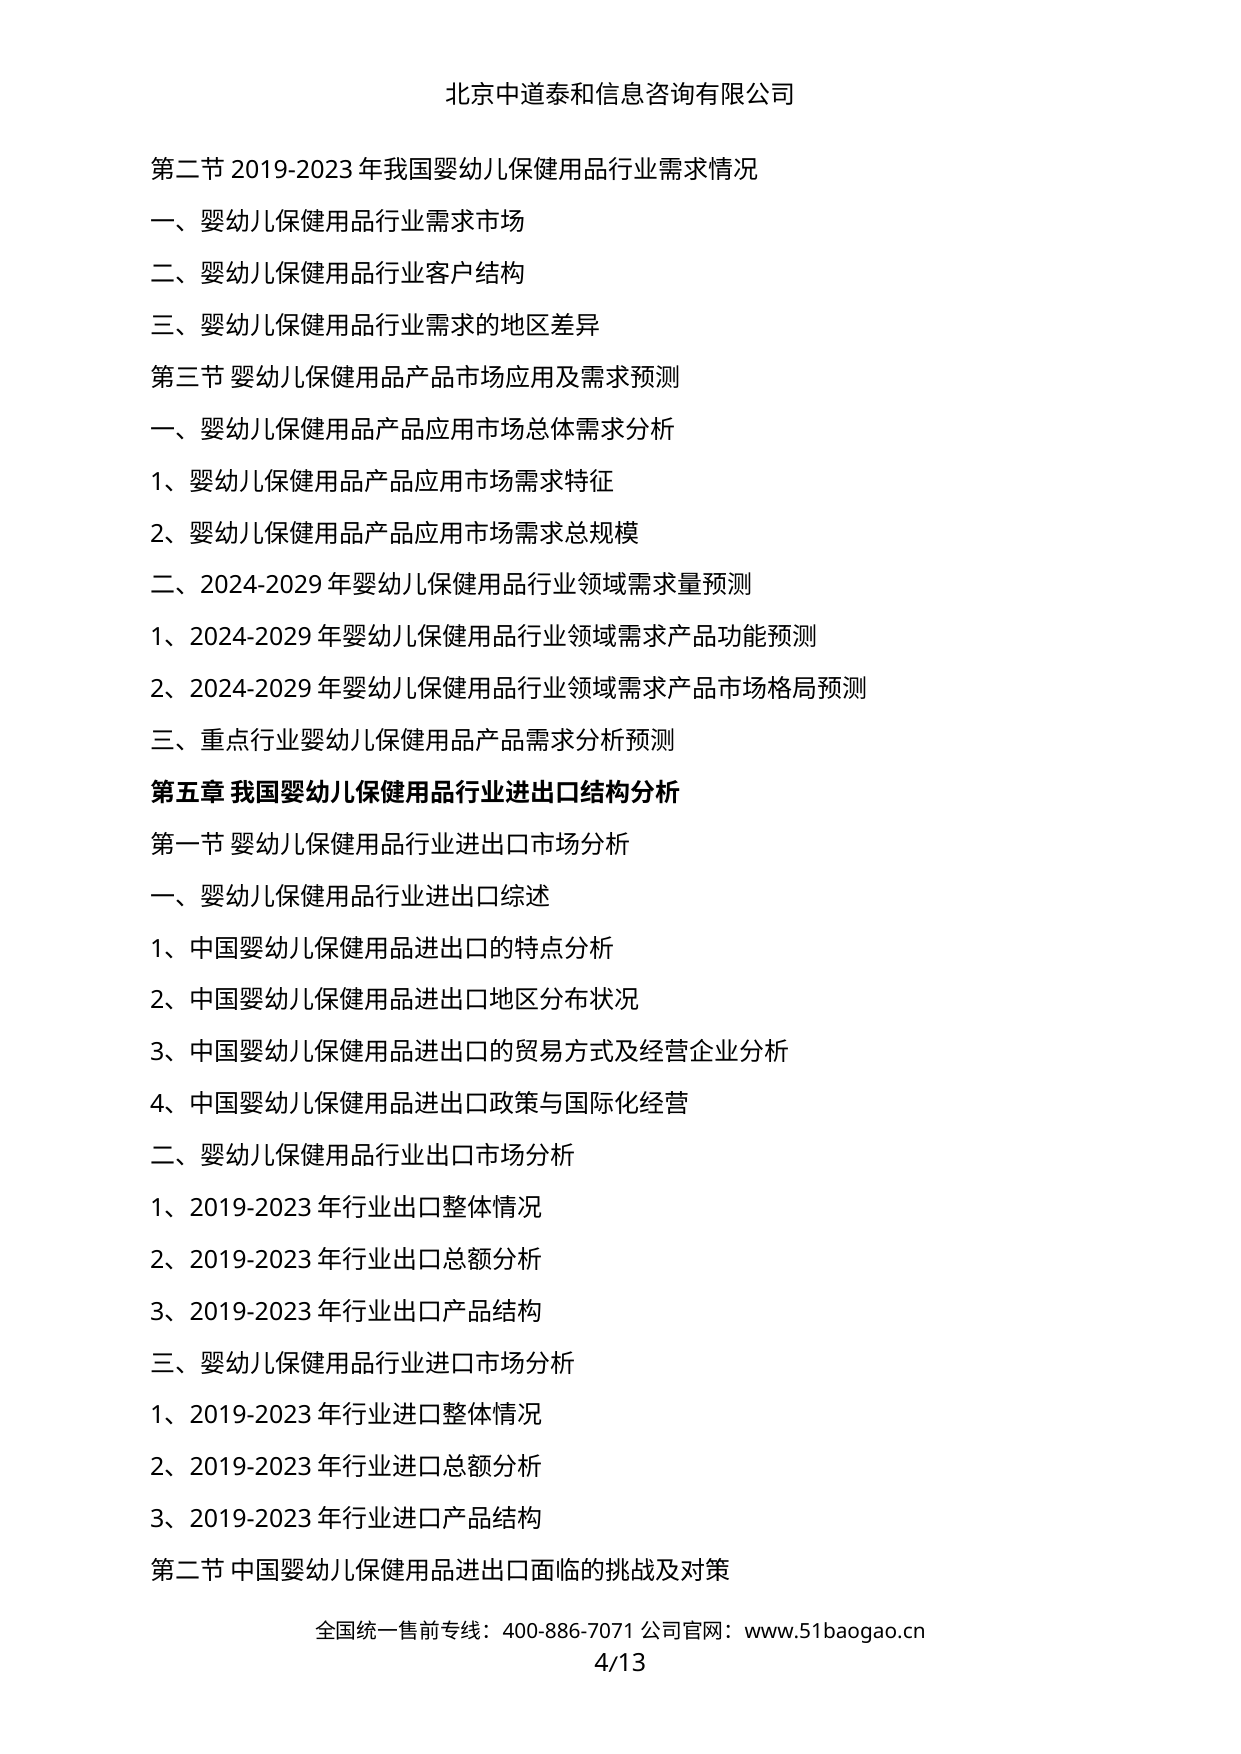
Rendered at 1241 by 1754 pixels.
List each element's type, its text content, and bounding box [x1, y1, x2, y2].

text 1、中国婴幼儿保健用品进出口的特点分析 [150, 928, 1090, 964]
text 第二节 中国婴幼儿保健用品进出口面临的挑战及对策 [150, 1551, 1090, 1587]
text 二、婴幼儿保健用品行业出口市场分析 [150, 1136, 1090, 1172]
text 第三节 婴幼儿保健用品产品市场应用及需求预测 [150, 357, 1090, 394]
text 3、2019-2023年行业出口产品结构 [150, 1291, 1090, 1327]
text 2、2024-2029年婴幼儿保健用品行业领域需求产品市场格局预测 [150, 669, 1090, 705]
text 二、婴幼儿保健用品行业客户结构 [150, 254, 1090, 290]
text 三、婴幼儿保健用品行业进口市场分析 [150, 1343, 1090, 1379]
text 第五章 我国婴幼儿保健用品行业进出口结构分析 [150, 772, 1090, 809]
text 2、婴幼儿保健用品产品应用市场需求总规模 [150, 513, 1090, 549]
text 3、2019-2023年行业进口产品结构 [150, 1499, 1090, 1535]
text 1、婴幼儿保健用品产品应用市场需求特征 [150, 461, 1090, 497]
text 1、2024-2029年婴幼儿保健用品行业领域需求产品功能预测 [150, 617, 1090, 653]
text 一、婴幼儿保健用品产品应用市场总体需求分析 [150, 409, 1090, 446]
text 第二节 2019-2023年我国婴幼儿保健用品行业需求情况 [150, 150, 1090, 186]
text 三、婴幼儿保健用品行业需求的地区差异 [150, 306, 1090, 342]
text 三、重点行业婴幼儿保健用品产品需求分析预测 [150, 721, 1090, 757]
text 第一节 婴幼儿保健用品行业进出口市场分析 [150, 824, 1090, 861]
text 2、2019-2023年行业出口总额分析 [150, 1239, 1090, 1276]
text 二、2024-2029年婴幼儿保健用品行业领域需求量预测 [150, 565, 1090, 601]
text 2、2019-2023年行业进口总额分析 [150, 1447, 1090, 1483]
text 一、婴幼儿保健用品行业需求市场 [150, 202, 1090, 238]
text 2、中国婴幼儿保健用品进出口地区分布状况 [150, 980, 1090, 1016]
text 3、中国婴幼儿保健用品进出口的贸易方式及经营企业分析 [150, 1032, 1090, 1068]
text 1、2019-2023年行业进口整体情况 [150, 1395, 1090, 1431]
text 一、婴幼儿保健用品行业进出口综述 [150, 876, 1090, 912]
text 4、中国婴幼儿保健用品进出口政策与国际化经营 [150, 1084, 1090, 1120]
text 1、2019-2023年行业出口整体情况 [150, 1187, 1090, 1224]
